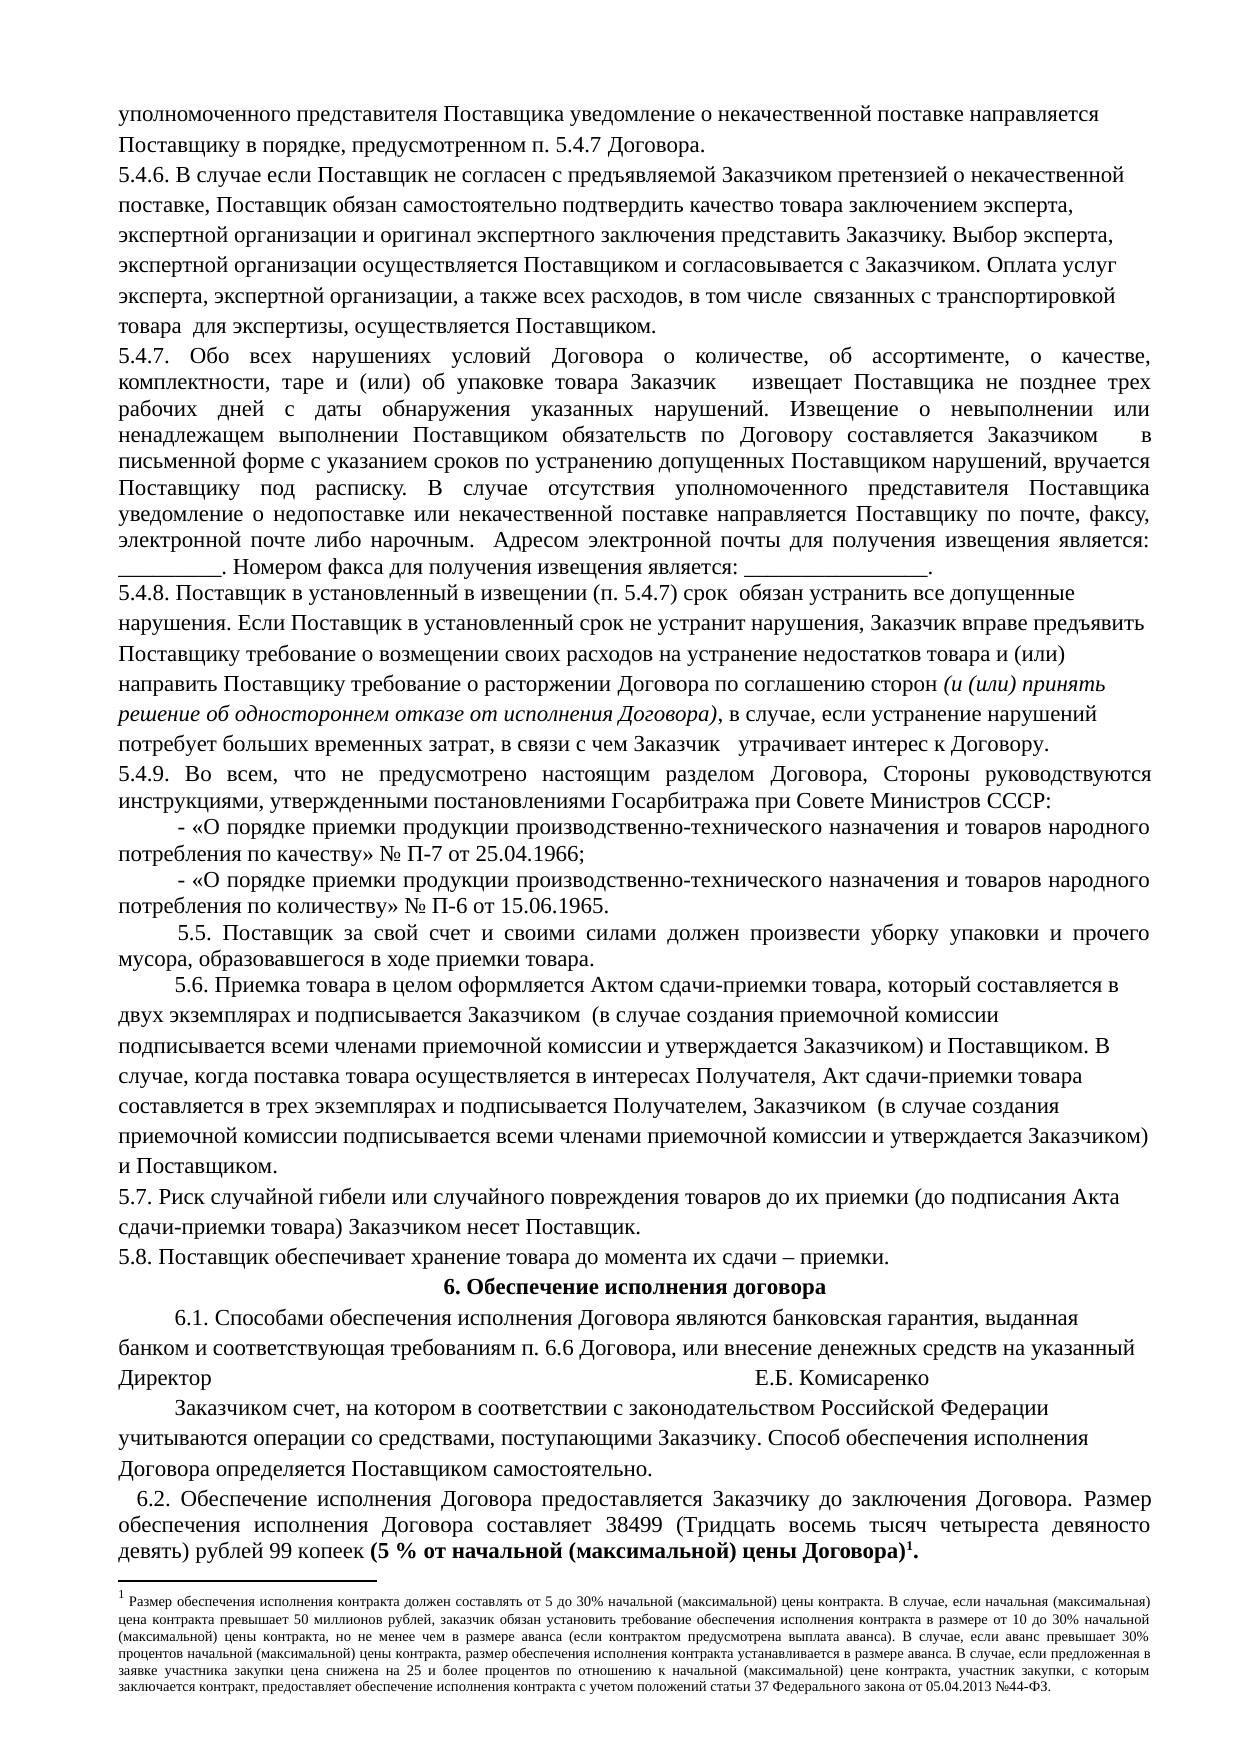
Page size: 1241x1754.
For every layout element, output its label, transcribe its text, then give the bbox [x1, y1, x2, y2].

text 5.8. Поставщик обеспечивает хранение товара до момента их сдачи – приемки. [118, 1243, 1152, 1269]
text 6. Обеспечение исполнения договора [118, 1273, 1152, 1300]
text 5.6. Приемка товара в целом оформляется Актом сдачи-приемки товара, который составляется в двух экземплярах и подписывается Заказчиком (в случае создания приемочной комиссии подписывается всеми членами приемочной комиссии и утверждается Заказчиком) и Поставщиком. В случае, когда поставка товара осуществляется в интересах Получателя, Акт сдачи-приемки товара составляется в трех экземплярах и подписывается Получателем, Заказчиком (в случае создания приемочной комиссии подписывается всеми членами приемочной комиссии и утверждается Заказчиком) и Поставщиком. [118, 971, 1152, 1179]
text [118, 100, 1152, 157]
text 5.4.7. Обо всех нарушениях условий Договора о количестве, об ассортименте, о качестве, комплектности, таре и (или) об упаковке товара Заказчик извещает Поставщика не позднее трех рабочих дней с даты обнаружения указанных нарушений. Извещение о невыполнении или ненадлежащем выполнении Поставщиком обязательств по Договору составляется Заказчиком в письменной форме с указанием сроков по устранению допущенных Поставщиком нарушений, вручается Поставщику под расписку. В случае отсутствия уполномоченного представителя Поставщика уведомление о недопоставке или некачественной поставке направляется Поставщику по почте, факсу, электронной почте либо нарочным. Адресом электронной почты для получения извещения является: _________. Номером факса для получения извещения является: ________________. [118, 342, 1152, 579]
text 5.7. Риск случайной гибели или случайного повреждения товаров до их приемки (до подписания Акта сдачи-приемки товара) Заказчиком несет Поставщик. [118, 1183, 1152, 1239]
text - «О порядке приемки продукции производственно-технического назначения и товаров народного потребления по количеству» № П-6 от 15.06.1965. [118, 866, 1152, 919]
text 6.1. Способами обеспечения исполнения Договора являются банковская гарантия, выданная банком и соответствующая требованиям п. 6.6 Договора, или внесение денежных средств на указанный [118, 1304, 1152, 1360]
text 5.5. Поставщик за свой счет и своими силами должен произвести уборку упаковки и прочего мусора, образовавшегося в ходе приемки товара. [118, 919, 1152, 971]
text 5.4.9. Во всем, что не предусмотрено настоящим разделом Договора, Стороны руководствуются инструкциями, утвержденными постановлениями Госарбитража при Совете Министров СССР: [118, 761, 1152, 813]
text 5.4.8. Поставщик в установленный в извещении (п. 5.4.7) срок обязан устранить все допущенные нарушения. Если Поставщик в установленный срок не устранит нарушения, Заказчик вправе предъявить Поставщику требование о возмещении своих расходов на устранение недостатков товара и (или) направить Поставщику требование о расторжении Договора по соглашению сторон (и (или) принять решение об одностороннем отказе от исполнения Договора), в случае, если устранение нарушений потребует больших временных затрат, в связи с чем Заказчик утрачивает интерес к Договору. [118, 579, 1152, 757]
text 5.4.6. В случае если Поставщик не согласен с предъявляемой Заказчиком претензией о некачественной поставке, Поставщик обязан самостоятельно подтвердить качество товара заключением эксперта, экспертной организации и оригинал экспертного заключения представить Заказчику. Выбор эксперта, экспертной организации осуществляется Поставщиком и согласовывается с Заказчиком. Оплата услуг эксперта, экспертной организации, а также всех расходов, в том числе связанных с транспортировкой товара для экспертизы, осуществляется Поставщиком. [118, 161, 1152, 338]
subtitle 6.2. Обеспечение исполнения Договора предоставляется Заказчику до заключения Договора. Размер обеспечения исполнения Договора составляет 38499 (Тридцать восемь тысяч четыреста девяносто девять) рублей 99 копеек (5 % от начальной (максимальной) цены Договора). [118, 1485, 1152, 1564]
text - «О порядке приемки продукции производственно-технического назначения и товаров народного потребления по качеству» № П-7 от 25.04.1966; [118, 813, 1152, 866]
text Директор Е.Б. Комисаренко [118, 1364, 1152, 1390]
text Заказчиком счет, на котором в соответствии с законодательством Российской Федерации учитываются операции со средствами, поступающими Заказчику. Способ обеспечения исполнения Договора определяется Поставщиком самостоятельно. [118, 1394, 1152, 1481]
